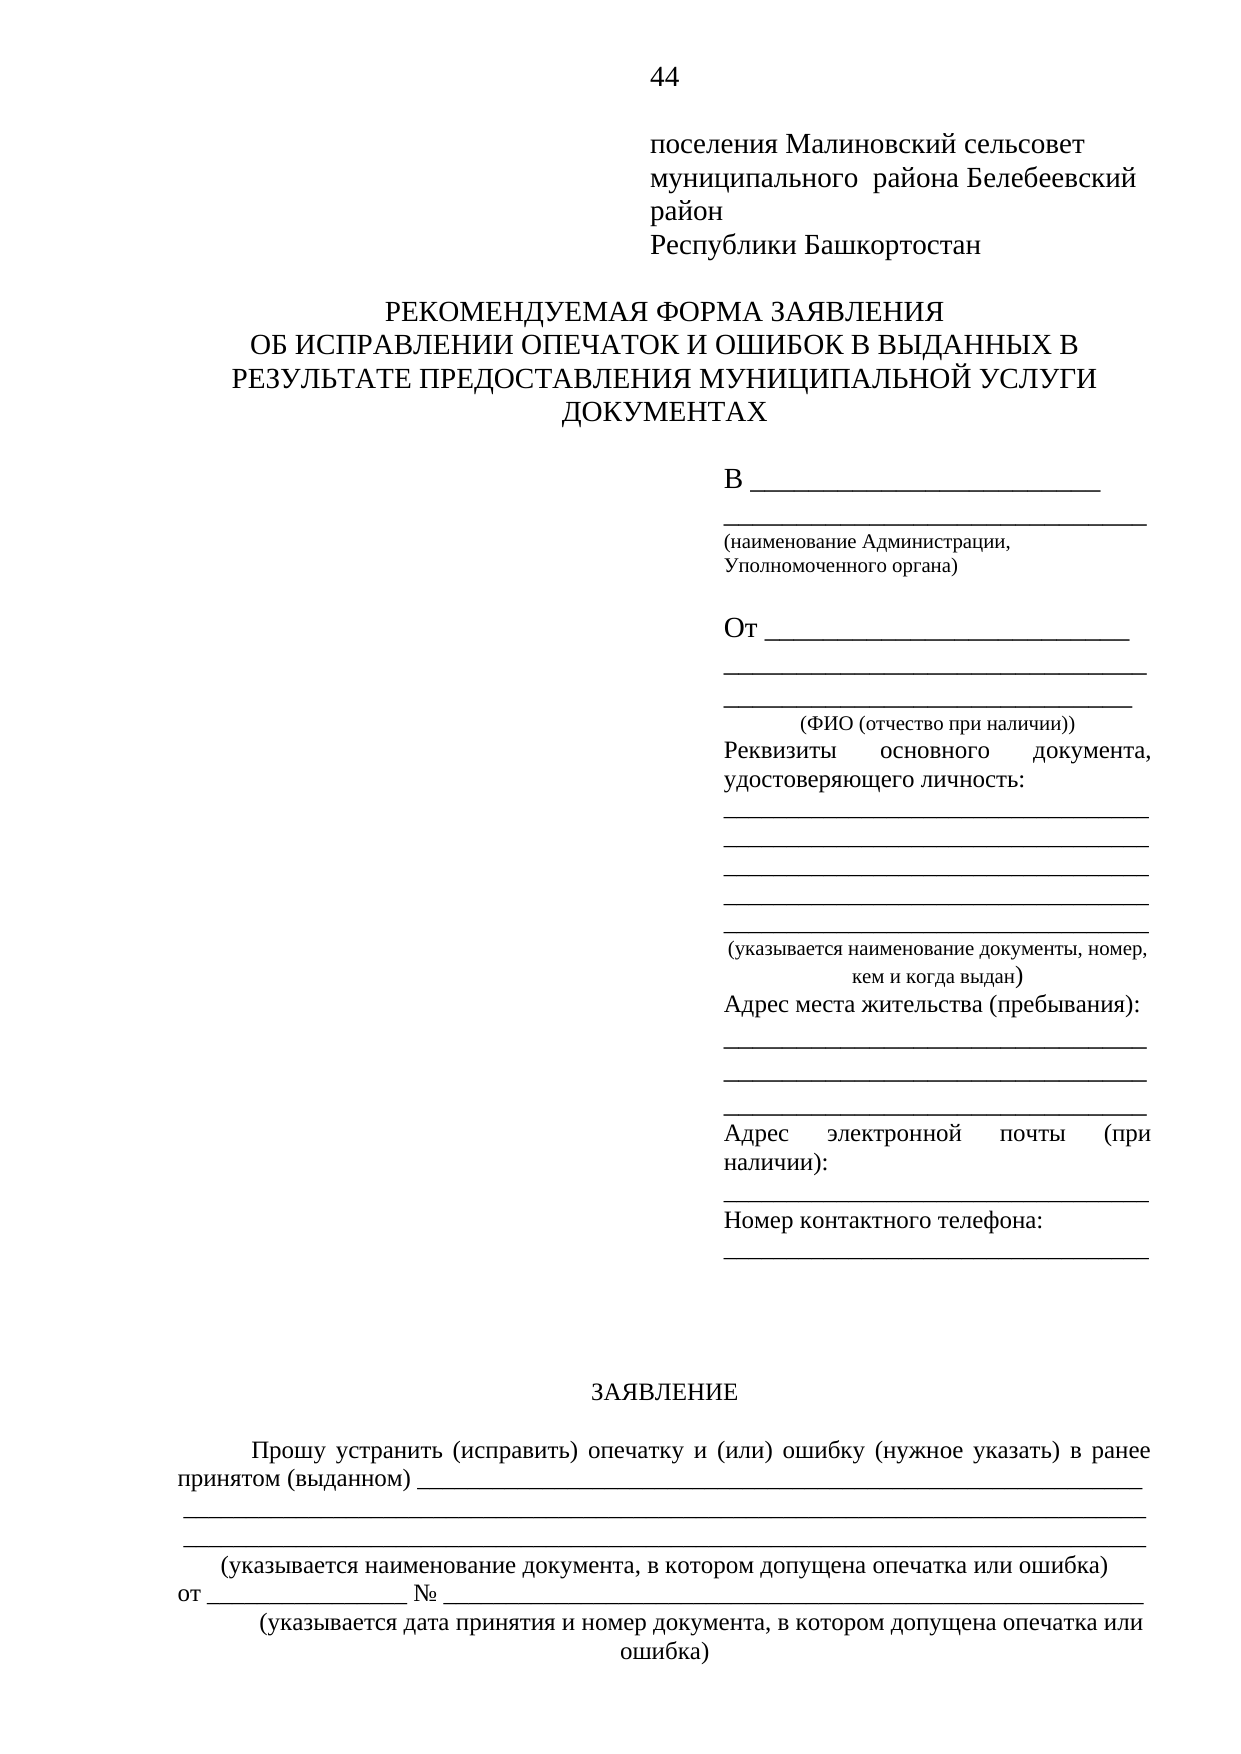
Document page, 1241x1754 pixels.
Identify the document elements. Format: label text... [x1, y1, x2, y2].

text (ФИО (отчество при наличии)) [723, 711, 1152, 735]
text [650, 126, 1152, 227]
text _____________________________ __________________________________________________________ [723, 1018, 1152, 1118]
text _________________________________________________________ [723, 644, 1152, 711]
text ________________________________________________________________________________________________________________________________________ [723, 821, 1152, 936]
text _____________________________________________________________________________ _____________________________________________________________________________ (указывается наименование документа, в котором допущена опечатка или ошибка) [177, 1492, 1152, 1578]
text __________________________________ [723, 1176, 1152, 1205]
text __________________________________ [723, 1233, 1152, 1262]
text __________________________________ [723, 792, 1152, 821]
text Адрес места жительства (пребывания): [723, 989, 1152, 1018]
text _____________________________ [723, 495, 1152, 529]
text (указывается дата принятия и номер документа, в котором допущена опечатка или ошибка) [177, 1607, 1152, 1665]
text В ________________________ [723, 462, 1152, 495]
text ЗАЯВЛЕНИЕ [177, 1377, 1152, 1406]
text Реквизиты основного документа, удостоверяющего личность: [723, 735, 1152, 792]
text Номер контактного телефона: [723, 1205, 1152, 1233]
text ОБ ИСПРАВЛЕНИИ ОПЕЧАТОК И ОШИБОК В ВЫДАННЫХ В РЕЗУЛЬТАТЕ ПРЕДОСТАВЛЕНИЯ МУНИЦИПАЛЬНОЙ УСЛУГИ ДОКУМЕНТАХ [177, 327, 1152, 428]
text Республики Башкортостан [650, 227, 1152, 260]
text (указывается наименование документы, номер, кем и когда выдан) [723, 936, 1152, 989]
text РЕКОМЕНДУЕМАЯ ФОРМА ЗАЯВЛЕНИЯ [177, 294, 1152, 327]
text Адрес электронной почты (при наличии): [723, 1118, 1152, 1176]
text (наименование Администрации, Уполномоченного органа) [723, 529, 1152, 577]
text Прошу устранить (исправить) опечатку и (или) ошибку (нужное указать) в ранее принятом (выданном) __________________________________________________________ [177, 1435, 1152, 1492]
text От _________________________ [723, 610, 1152, 644]
text от ________________ № ________________________________________________________ [177, 1578, 1152, 1607]
